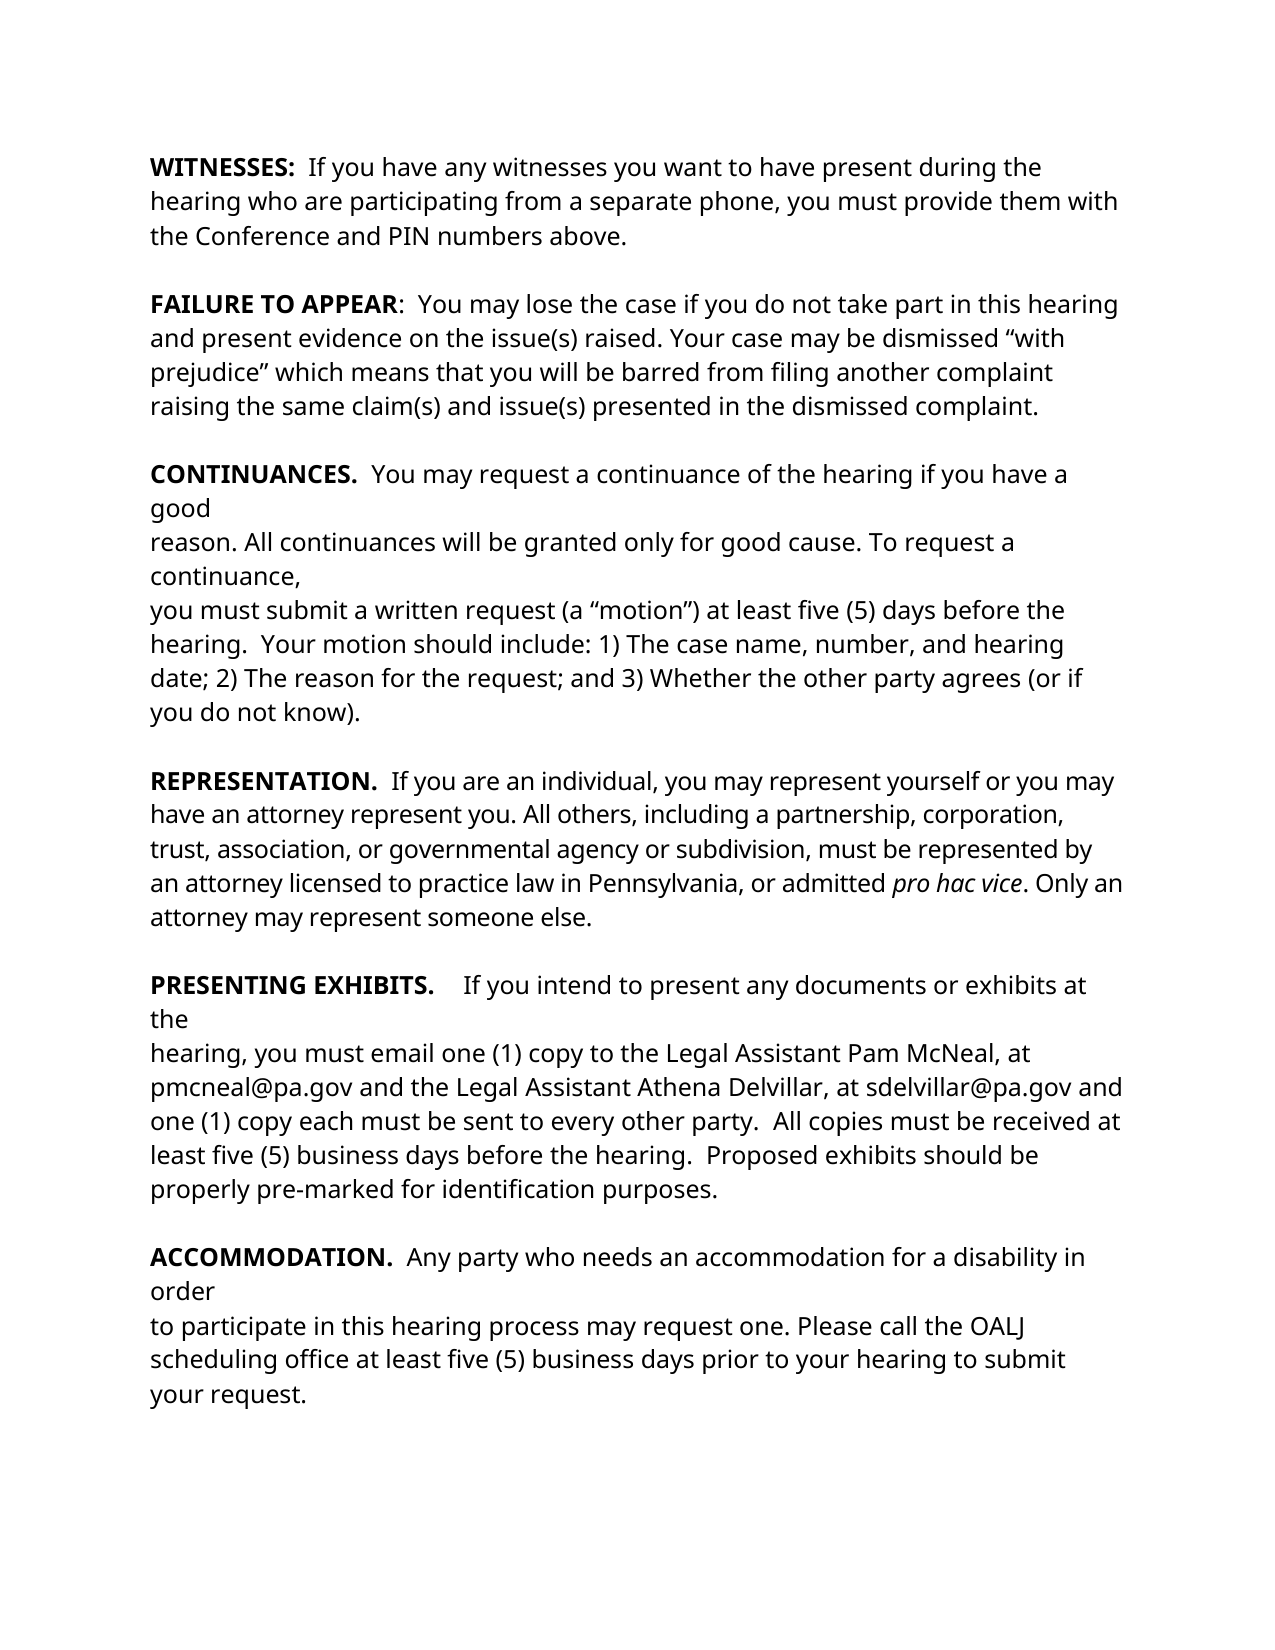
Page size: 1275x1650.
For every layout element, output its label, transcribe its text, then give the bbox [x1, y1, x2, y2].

list REPRESENTATION. If you are an individual, you may represent yourself or you may have an attorney represent you. All others, including a partnership, corporation, trust, association, or governmental agency or subdivision, must be represented by an attorney licensed to practice law in Pennsylvania, or admitted pro hac vice. Only an attorney may represent someone else. [150, 763, 1125, 933]
text reason. All continuances will be granted only for good cause. To request a continuance, [150, 525, 1125, 593]
list CONTINUANCES. You may request a continuance of the hearing if you have a good [150, 457, 1125, 525]
text WITNESSES: If you have any witnesses you want to have present during the hearing who are participating from a separate phone, you must provide them with the Conference and PIN numbers above. [150, 150, 1125, 252]
text hearing, you must email one (1) copy to the Legal Assistant Pam McNeal, at pmcneal@pa.gov and the Legal Assistant Athena Delvillar, at sdelvillar@pa.gov and one (1) copy each must be sent to every other party. All copies must be received at least five (5) business days before the hearing. Proposed exhibits should be properly pre-marked for identification purposes. [150, 1036, 1125, 1206]
text to participate in this hearing process may request one. Please call the OALJ scheduling office at least five (5) business days prior to your hearing to submit your request. [150, 1308, 1125, 1410]
text you must submit a written request (a “motion”) at least five (5) days before the hearing. Your motion should include: 1) The case name, number, and hearing date; 2) The reason for the request; and 3) Whether the other party agrees (or if you do not know). [150, 593, 1125, 729]
text FAILURE TO APPEAR: You may lose the case if you do not take part in this hearing and present evidence on the issue(s) raised. Your case may be dismissed “with prejudice” which means that you will be barred from filing another complaint raising the same claim(s) and issue(s) presented in the dismissed complaint. [150, 286, 1125, 422]
list ACCOMMODATION. Any party who needs an accommodation for a disability in order [150, 1240, 1125, 1308]
list PRESENTING EXHIBITS. If you intend to present any documents or exhibits at the [150, 967, 1125, 1036]
